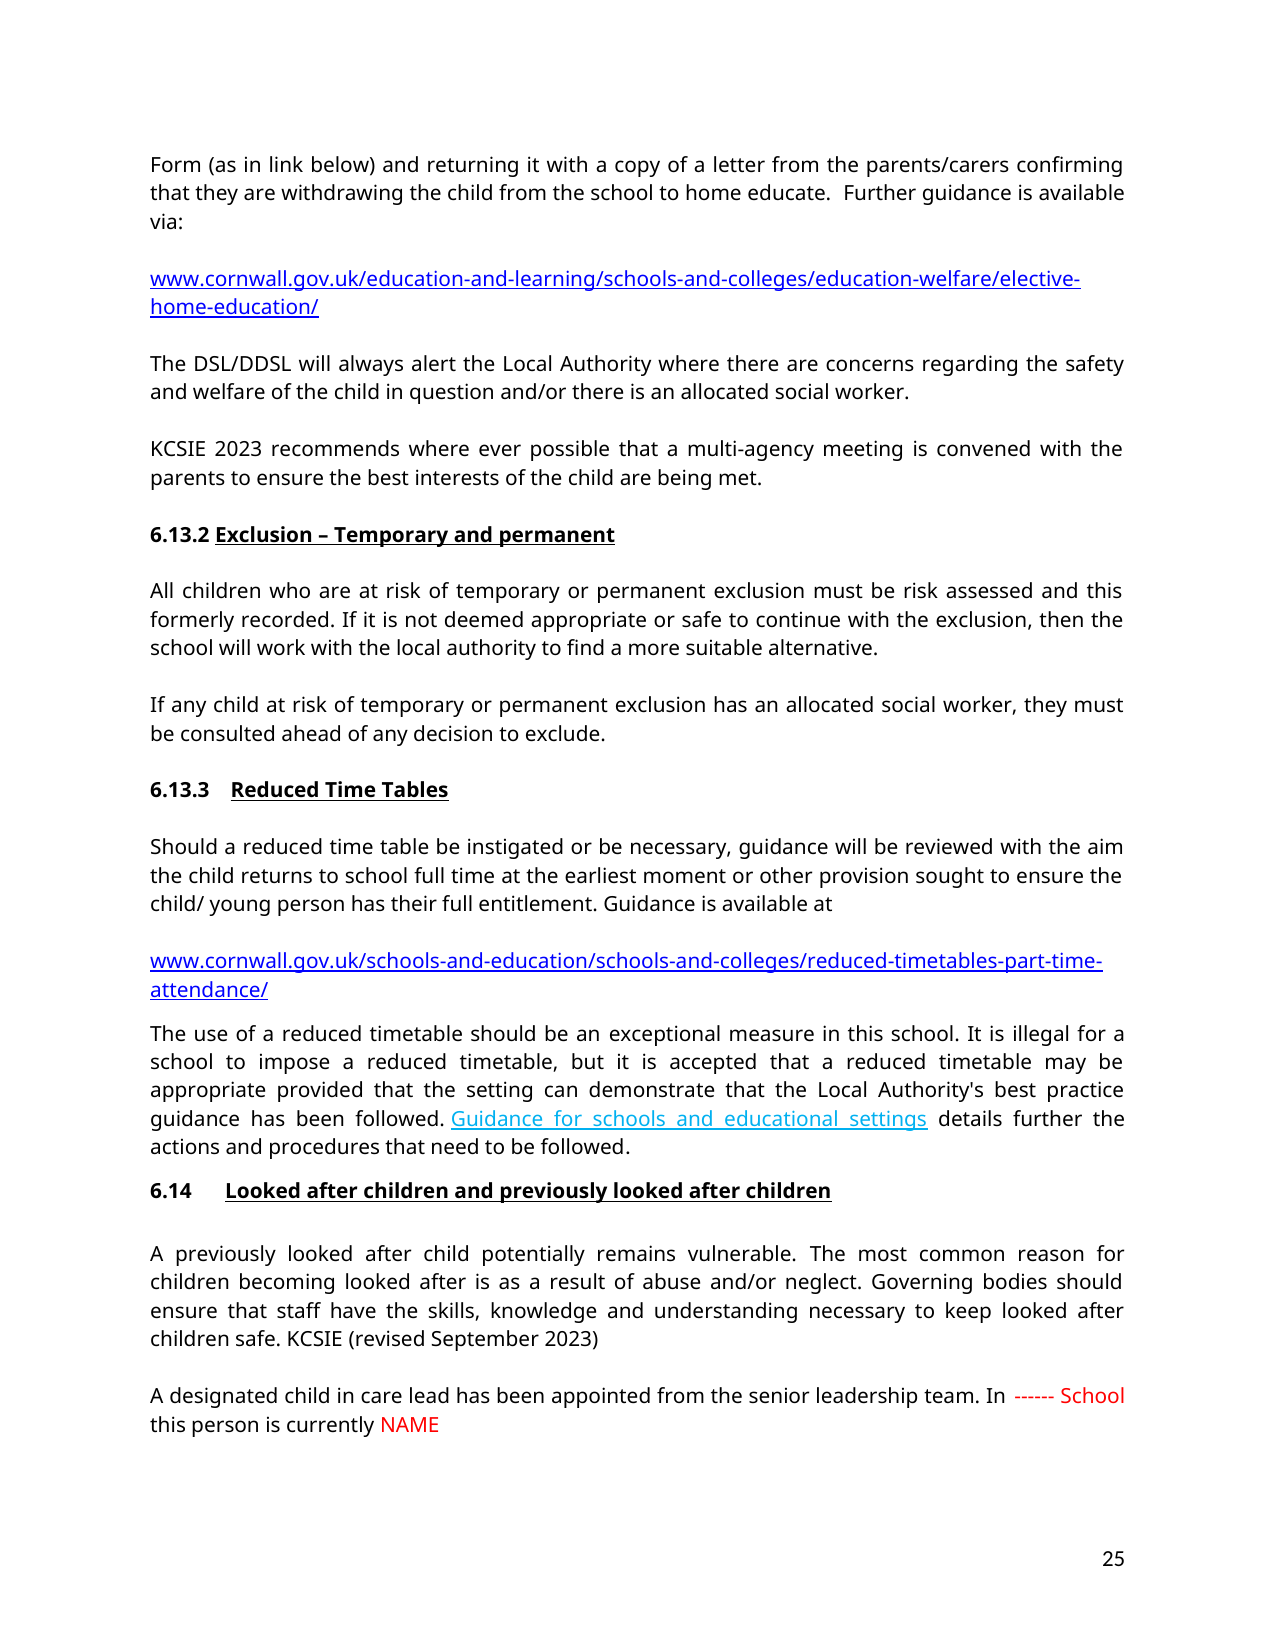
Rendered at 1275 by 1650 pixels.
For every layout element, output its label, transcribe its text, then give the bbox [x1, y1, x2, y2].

text The DSL/DDSL will always alert the Local Authority where there are concerns regarding the safety and welfare of the child in question and/or there is an allocated social worker. [150, 349, 1125, 406]
text www.cornwall.gov.uk/schools-and-education/schools-and-colleges/reduced-timetables-part-time-attendance/ [150, 946, 1125, 1003]
text 6.13.3 Reduced Time Tables [150, 776, 1125, 804]
text KCSIE 2023 recommends where ever possible that a multi-agency meeting is convened with the parents to ensure the best interests of the child are being met. [150, 434, 1125, 491]
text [150, 150, 1125, 235]
text 6.13.2 Exclusion – Temporary and permanent [150, 520, 1125, 548]
text 6.14 Looked after children and previously looked after children [150, 1177, 1125, 1205]
text All children who are at risk of temporary or permanent exclusion must be risk assessed and this formerly recorded. If it is not deemed appropriate or safe to continue with the exclusion, then the school will work with the local authority to find a more suitable alternative. [150, 577, 1125, 662]
text Should a reduced time table be instigated or be necessary, guidance will be reviewed with the aim the child returns to school full time at the earliest moment or other provision sought to ensure the child/ young person has their full entitlement. Guidance is available at [150, 832, 1125, 918]
text If any child at risk of temporary or permanent exclusion has an allocated social worker, they must be consulted ahead of any decision to exclude. [150, 690, 1125, 747]
text A previously looked after child potentially remains vulnerable. The most common reason for children becoming looked after is as a result of abuse and/or neglect. Governing bodies should ensure that staff have the skills, knowledge and understanding necessary to keep looked after children safe. KCSIE (revised September 2023) [150, 1239, 1125, 1353]
text A designated child in care lead has been appointed from the senior leadership team. In ------ School this person is currently NAME [150, 1381, 1125, 1438]
text The use of a reduced timetable should be an exceptional measure in this school. It is illegal for a school to impose a reduced timetable, but it is accepted that a reduced timetable may be appropriate provided that the setting can demonstrate that the Local Authority's best practice guidance has been followed. Guidance for schools and educational settings details further the actions and procedures that need to be followed. [150, 1019, 1125, 1161]
text www.cornwall.gov.uk/education-and-learning/schools-and-colleges/education-welfare/elective-home-education/ [150, 264, 1125, 321]
